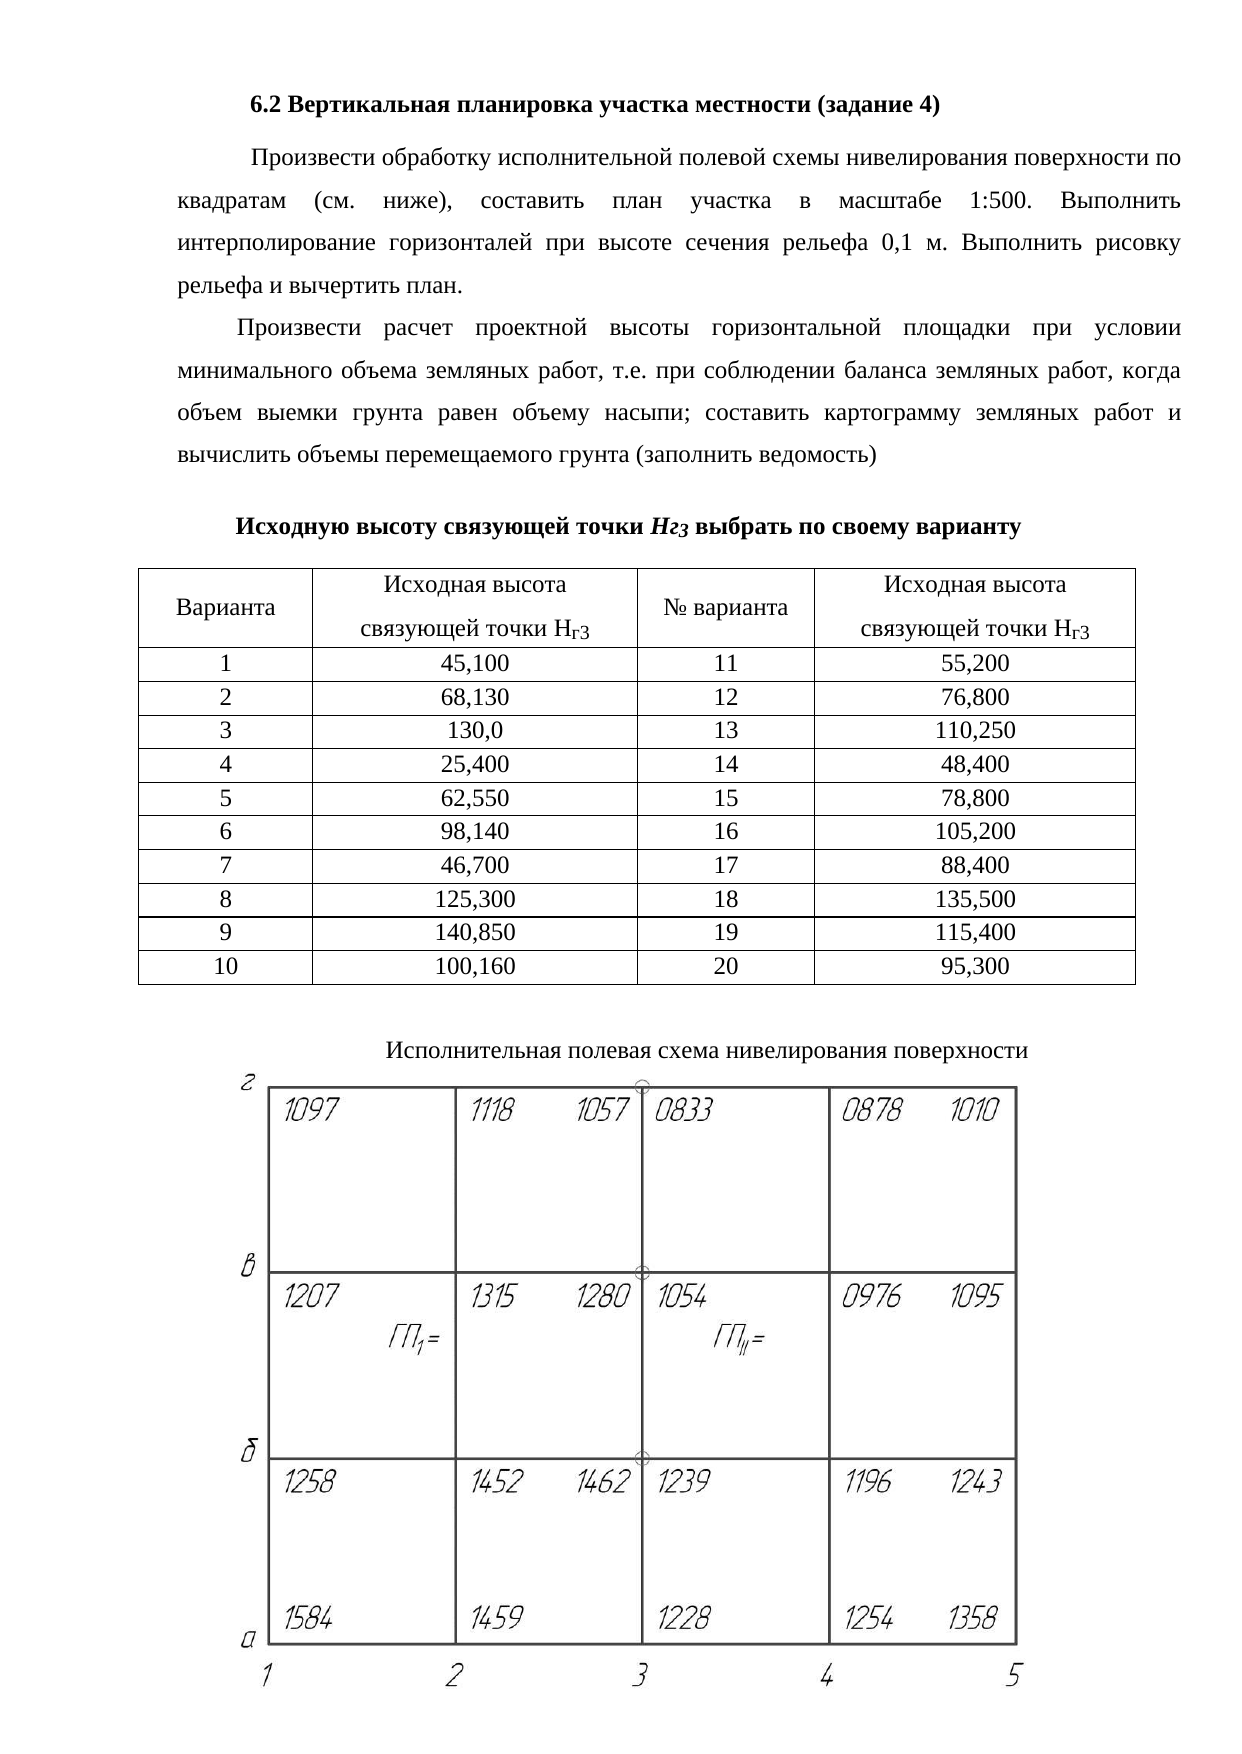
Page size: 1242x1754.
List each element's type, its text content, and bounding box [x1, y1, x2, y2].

table_cell 45,100 [313, 648, 637, 681]
text Исходную высоту связующей точки Нг3 выбрать по своему варианту [235, 502, 1184, 542]
table_header Варианта [139, 569, 312, 647]
table_header Исходная высота связующей точки Нг3 [815, 569, 1135, 647]
table_cell 10 [139, 951, 312, 984]
table_cell 9 [139, 918, 312, 950]
table_cell 98,140 [313, 816, 637, 849]
table_cell 4 [139, 749, 312, 782]
table_cell 12 [638, 682, 814, 714]
table_cell 55,200 [815, 648, 1135, 681]
table_header Исходная высота связующей точки Нг3 [313, 569, 637, 647]
table_cell 140,850 [313, 918, 637, 950]
table_cell 48,400 [815, 749, 1135, 782]
table_cell 115,400 [815, 918, 1135, 950]
table_cell 20 [638, 951, 814, 984]
table_cell 88,400 [815, 850, 1135, 883]
text 6.2 Вертикальная планировка участка местности (задание 4) [250, 89, 1184, 117]
text Произвести обработку исполнительной полевой схемы нивелирования поверхности по квадратам (см. ниже), составить план участка в масштабе 1:500. Выполнить интерполирование горизонталей при высоте сечения рельефа 0,1 м. Выполнить рисовку рельефа и вычертить план. [177, 142, 1182, 299]
table_cell 14 [638, 749, 814, 782]
picture [234, 1066, 1030, 1696]
table_header № варианта [638, 569, 814, 647]
table_cell 95,300 [815, 951, 1135, 984]
table_cell 105,200 [815, 816, 1135, 849]
text Исполнительная полевая схема нивелирования поверхности [385, 1035, 1184, 1063]
table_cell 110,250 [815, 716, 1135, 748]
table_cell 78,800 [815, 783, 1135, 815]
table_cell 3 [139, 716, 312, 748]
table_cell 68,130 [313, 682, 637, 714]
table_cell 6 [139, 816, 312, 849]
table_cell 135,500 [815, 884, 1135, 916]
table_cell 2 [139, 682, 312, 714]
table_cell 19 [638, 918, 814, 950]
table_cell 125,300 [313, 884, 637, 916]
table_cell 18 [638, 884, 814, 916]
table_cell 1 [139, 648, 312, 681]
table_cell 46,700 [313, 850, 637, 883]
table_cell 8 [139, 884, 312, 916]
table_cell 62,550 [313, 783, 637, 815]
table_cell 13 [638, 716, 814, 748]
table_cell 130,0 [313, 716, 637, 748]
table_cell 76,800 [815, 682, 1135, 714]
table_cell 16 [638, 816, 814, 849]
table_cell 100,160 [313, 951, 637, 984]
table_cell 25,400 [313, 749, 637, 782]
table_cell 7 [139, 850, 312, 883]
table_cell 15 [638, 783, 814, 815]
table_cell 5 [139, 783, 312, 815]
table_cell 11 [638, 648, 814, 681]
table_cell 17 [638, 850, 814, 883]
text Произвести расчет проектной высоты горизонтальной площадки при условии минимального объема земляных работ, т.е. при соблюдении баланса земляных работ, когда объем выемки грунта равен объему насыпи; составить картограмму земляных работ и вычислить объемы перемещаемого грунта (заполнить ведомость) [177, 312, 1182, 468]
